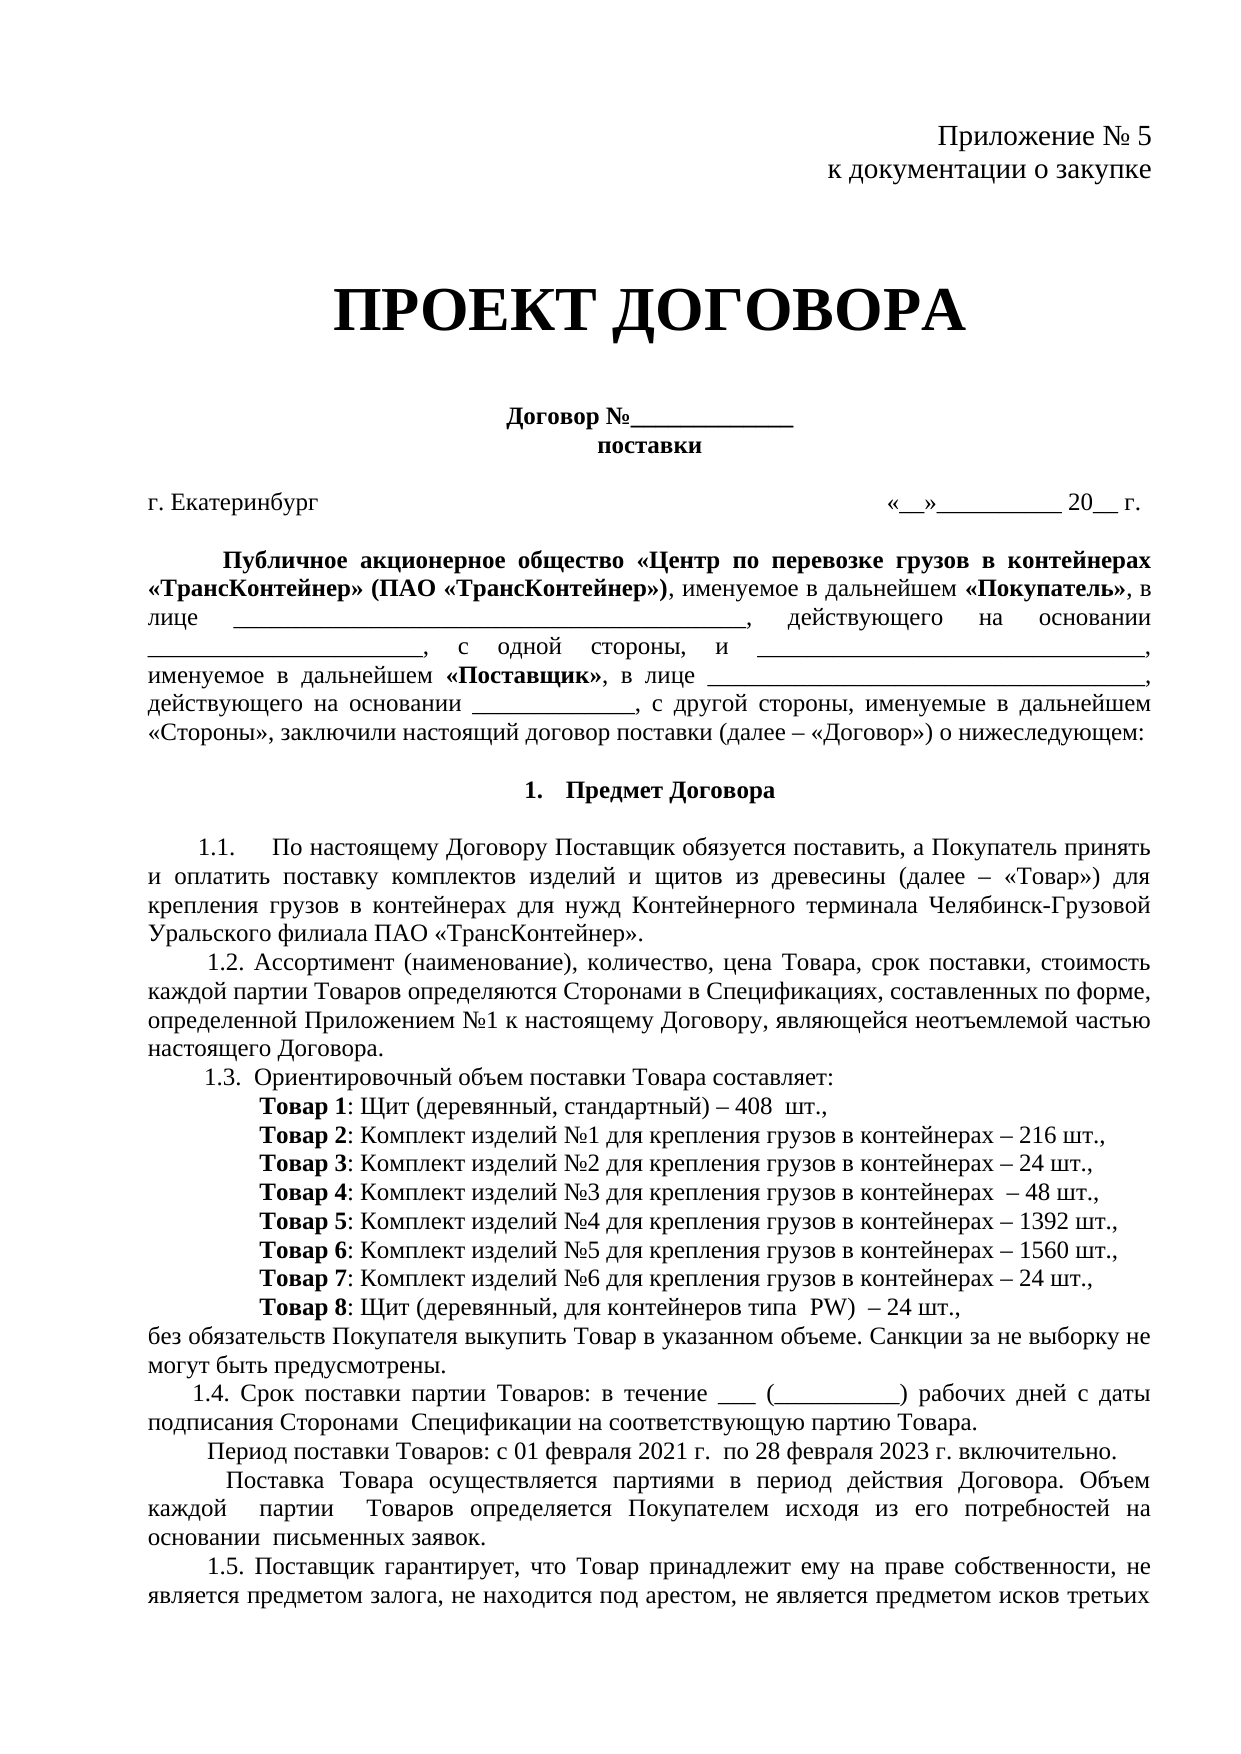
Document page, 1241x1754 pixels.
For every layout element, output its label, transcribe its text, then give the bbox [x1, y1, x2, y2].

text Товар 2: Комплект изделий №1 для крепления грузов в контейнерах – 216 шт., [185, 1120, 1152, 1148]
list Период поставки Товаров: с 01 февраля 2021 г. по 28 февраля 2023 г. включительно. [148, 1436, 1152, 1465]
text Поставка Товара осуществляется партиями в период действия Договора. Объем каждой партии Товаров определяется Покупателем исходя из его потребностей на основании письменных заявок. [148, 1465, 1152, 1551]
text без обязательств Покупателя выкупить Товар в указанном объеме. Санкции за не выборку не могут быть предусмотрены. [148, 1321, 1152, 1378]
list Предмет Договора [148, 775, 1152, 803]
text 1.3. Ориентировочный объем поставки Товара составляет: [148, 1062, 1152, 1091]
text 1.2. Ассортимент (наименование), количество, цена Товара, срок поставки, стоимость каждой партии Товаров определяются Сторонами в Спецификациях, составленных по форме, определенной Приложением №1 к настоящему Договору, являющейся неотъемлемой частью настоящего Договора. [148, 947, 1152, 1062]
text ПРОЕКТ ДОГОВОРА [148, 271, 1152, 343]
text Товар 8: Щит (деревянный, для контейнеров типа PW) – 24 шт., [185, 1292, 1152, 1321]
text Товар 5: Комплект изделий №4 для крепления грузов в контейнерах – 1392 шт., [185, 1206, 1152, 1235]
text Товар 1: Щит (деревянный, стандартный) – 408 шт., [185, 1091, 1152, 1120]
text Товар 4: Комплект изделий №3 для крепления грузов в контейнерах – 48 шт., [185, 1177, 1152, 1206]
text Договор №_____________ [148, 401, 1152, 430]
text 1.1. По настоящему Договору Поставщик обязуется поставить, а Покупатель принять и оплатить поставку комплектов изделий и щитов из древесины (далее – «Товар») для крепления грузов в контейнерах для нужд Контейнерного терминала Челябинск-Грузовой Уральского филиала ПАО «ТрансКонтейнер». [148, 832, 1152, 947]
text к документации о закупке [148, 152, 1152, 185]
text Товар 3: Комплект изделий №2 для крепления грузов в контейнерах – 24 шт., [185, 1148, 1152, 1177]
text Приложение № 5 [148, 118, 1152, 152]
text поставки [148, 430, 1152, 458]
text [148, 1551, 1152, 1608]
text Товар 6: Комплект изделий №5 для крепления грузов в контейнерах – 1560 шт., [185, 1235, 1152, 1263]
text 1.4. Срок поставки партии Товаров: в течение ___ (__________) рабочих дней с даты подписания Сторонами Спецификации на соответствующую партию Товара. [148, 1378, 1152, 1436]
text г. Екатеринбург «__»__________ 20__ г. [148, 487, 1152, 516]
text Публичное акционерное общество «Центр по перевозке грузов в контейнерах «ТрансКонтейнер» (ПАО «ТрансКонтейнер»), именуемое в дальнейшем «Покупатель», в лице _________________________________________, действующего на основании ______________________, с одной стороны, и _______________________________, именуемое в дальнейшем «Поставщик», в лице ___________________________________, действующего на основании _____________, с другой стороны, именуемые в дальнейшем «Стороны», заключили настоящий договор поставки (далее – «Договор») о нижеследующем: [148, 545, 1152, 746]
text Товар 7: Комплект изделий №6 для крепления грузов в контейнерах – 24 шт., [185, 1263, 1152, 1292]
